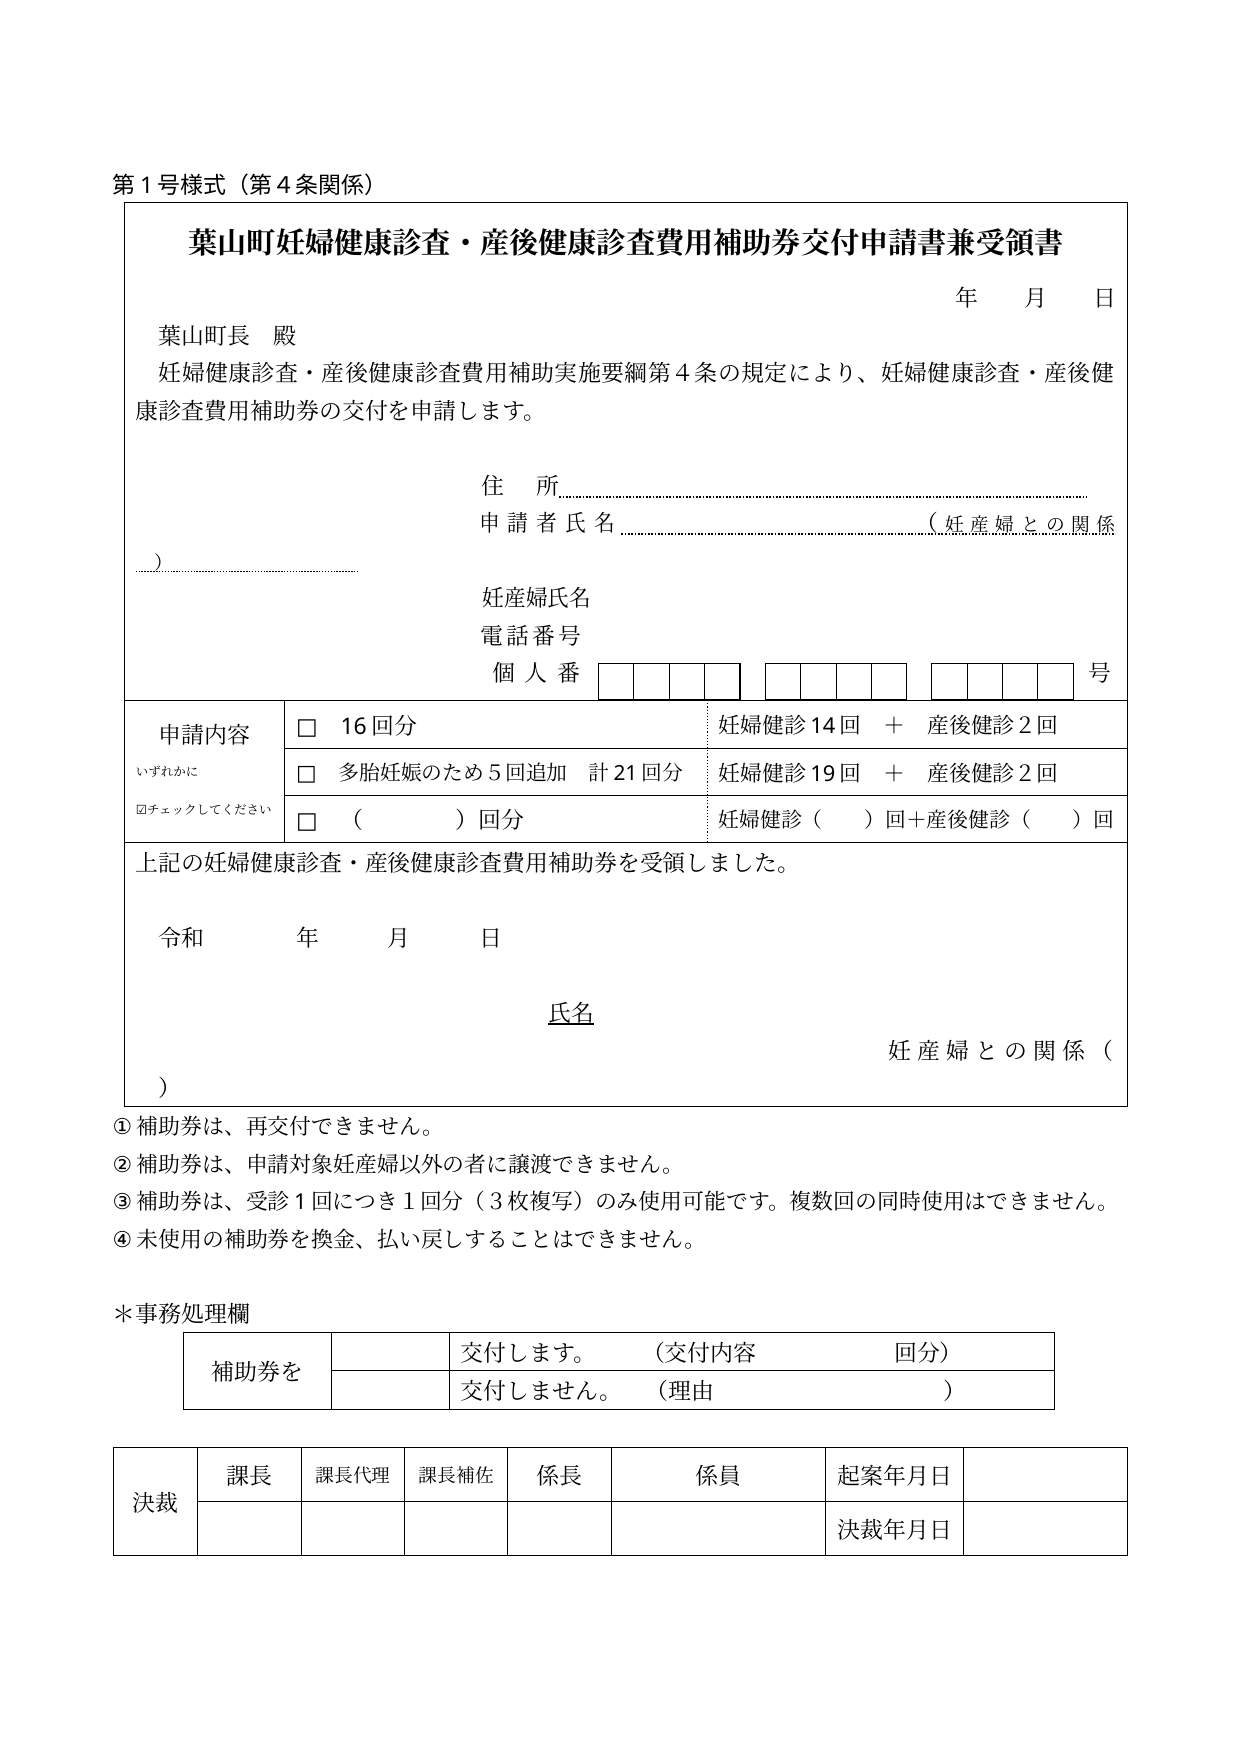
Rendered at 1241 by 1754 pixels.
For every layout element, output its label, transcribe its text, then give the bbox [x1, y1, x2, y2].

table_cell 申請内容 いずれかに ☑チェックしてください [125, 701, 284, 842]
text ④未使用の補助券を換金、払い戻しすることはできません。 [112, 1219, 1128, 1257]
table_cell 交付しません。 （理由 ） [450, 1371, 1054, 1409]
table_header 係員 [612, 1448, 825, 1501]
text ③補助券は、受診1回につき１回分（３枚複写）のみ使用可能です。複数回の同時使用はできません。 [112, 1182, 1128, 1219]
text ①補助券は、再交付できません。 [112, 1107, 1128, 1144]
text 第1号様式（第４条関係） [112, 164, 1128, 202]
table_header 起案年月日 [826, 1448, 963, 1501]
table_header 葉山町妊婦健康診査・産後健康診査費用補助券交付申請書兼受領書 年 月 日 葉山町長 殿 妊婦健康診査・産後健康診査費用補助実施要綱第４条の規定により、妊婦健康診査・産後健康診査費用補助券の交付を申請します。 住所 申請者氏名 （妊産婦との関係 ） 妊産婦氏名 電話番号 個人番号 [125, 203, 1127, 700]
table_cell [612, 1502, 825, 1555]
table_cell [332, 1371, 449, 1409]
table_header 課長 [198, 1448, 301, 1501]
table_cell [198, 1502, 301, 1555]
text ＊事務処理欄 [112, 1294, 1128, 1332]
table_cell 上記の妊婦健康診査・産後健康診査費用補助券を受領しました。 令和 年 月 日 氏名 妊産婦との関係（ ） [125, 843, 1127, 1106]
table_cell [508, 1502, 611, 1555]
table_header 課長代理 [302, 1448, 404, 1501]
table_header 交付します。 （交付内容 回分） [450, 1333, 1054, 1370]
table_cell 妊婦健診19回 ＋ 産後健診２回 [707, 749, 1127, 795]
text ②補助券は、申請対象妊産婦以外の者に譲渡できません。 [112, 1144, 1128, 1182]
table_cell □ （ ）回分 [285, 796, 707, 842]
table_cell 妊婦健診（ ）回＋産後健診（ ）回 [707, 796, 1127, 842]
table_cell □ 多胎妊娠のため５回追加 計21回分 [285, 749, 707, 795]
table_header 係長 [508, 1448, 611, 1501]
table_cell [964, 1502, 1127, 1555]
table_header [964, 1448, 1127, 1501]
table_header [332, 1333, 449, 1370]
table_cell □ 16回分 [285, 701, 707, 747]
table_cell [302, 1502, 404, 1555]
table_header 決裁 [114, 1448, 197, 1555]
table_header 課長補佐 [405, 1448, 507, 1501]
table_cell [405, 1502, 507, 1555]
table_header 補助券を [184, 1333, 331, 1409]
table_cell 決裁年月日 [826, 1502, 963, 1555]
table_cell 妊婦健診14回 ＋ 産後健診２回 [707, 701, 1127, 747]
